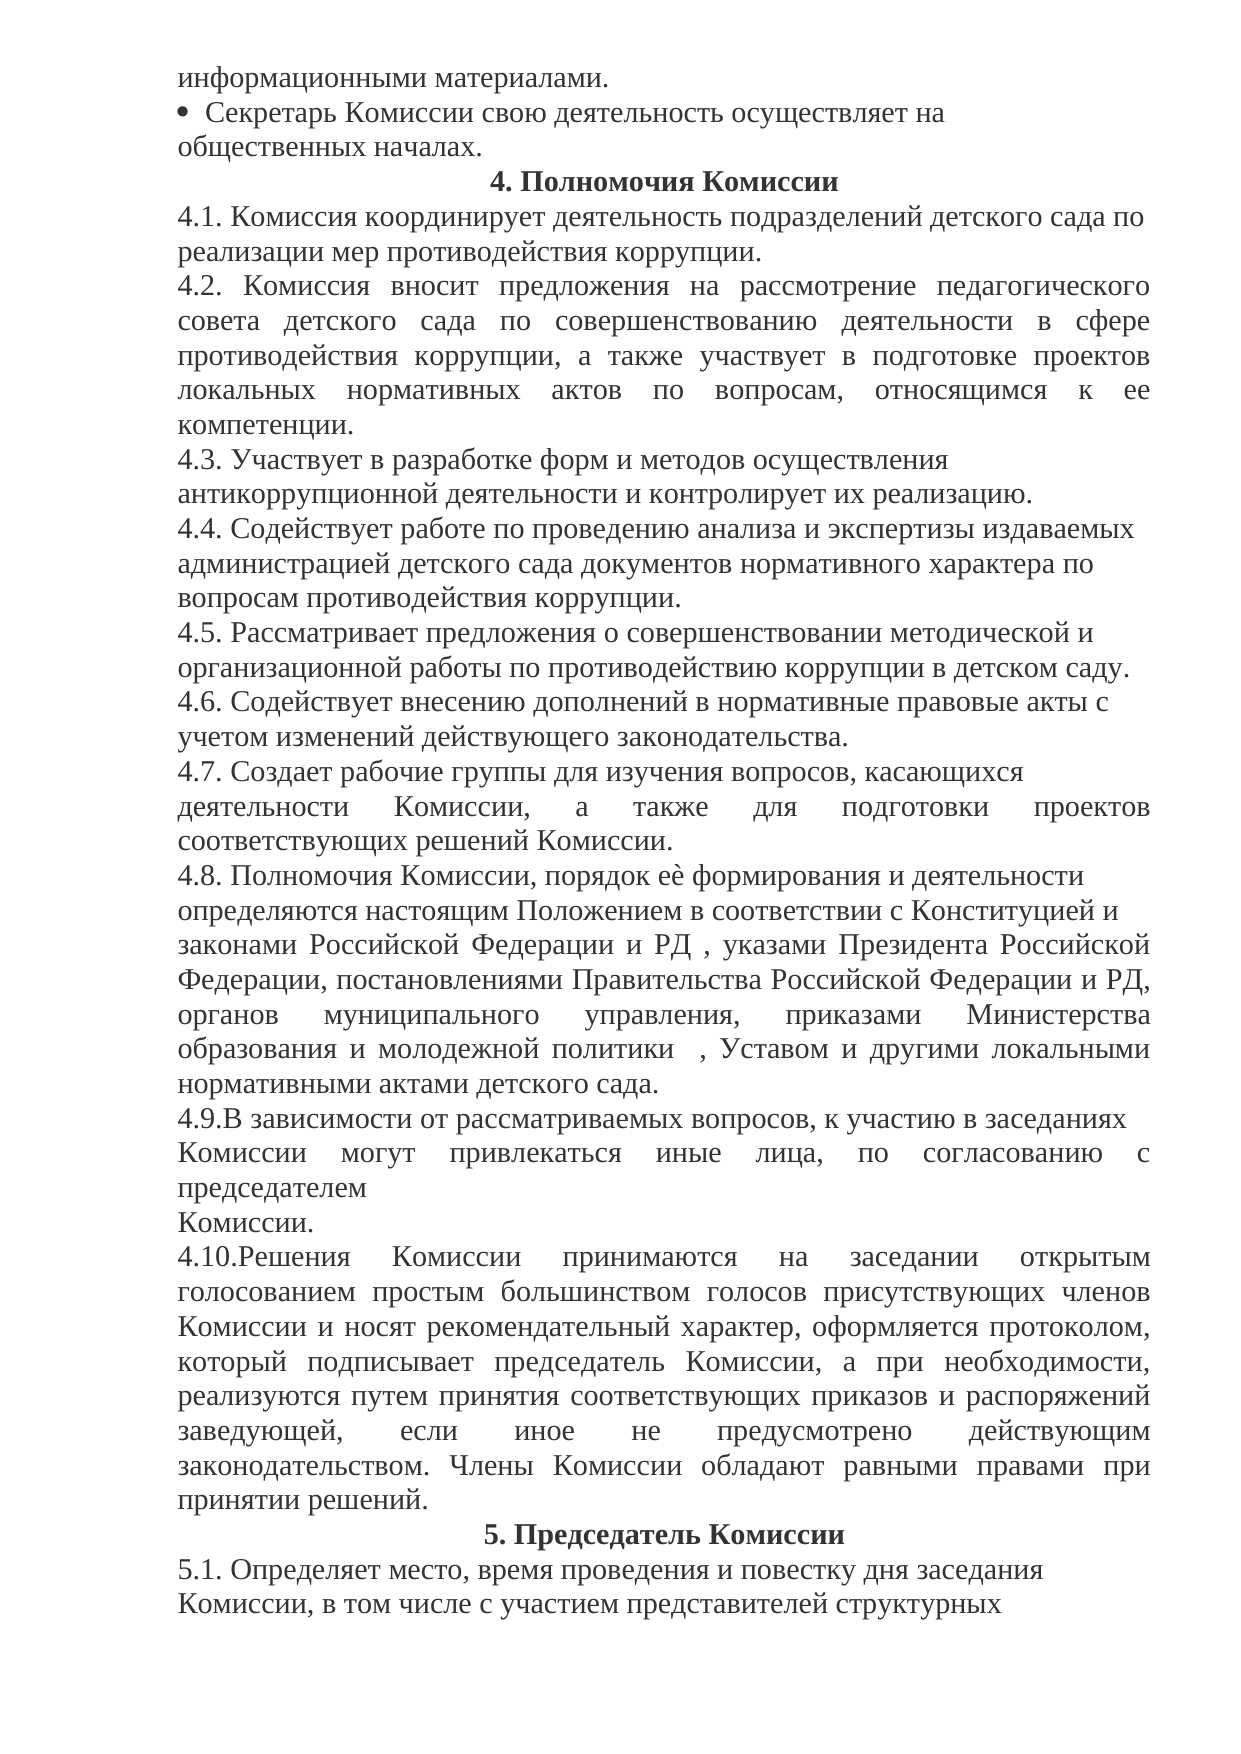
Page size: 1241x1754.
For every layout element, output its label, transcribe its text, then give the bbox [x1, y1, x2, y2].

text Комиссии, в том числе с участием представителей структурных [177, 1586, 1152, 1620]
text реализации мер противодействия коррупции. [177, 233, 1152, 267]
text 4.2. Комиссия вносит предложения на рассмотрение педагогического совета детского сада по совершенствованию деятельности в сфере противодействия коррупции, а также участвует в подготовке проектов локальных нормативных актов по вопросам, относящимся к ее компетенции. [177, 267, 1152, 441]
text антикоррупционной деятельности и контролирует их реализацию. [177, 476, 1152, 510]
text 4.7. Создает рабочие группы для изучения вопросов, касающихся [177, 753, 1152, 788]
text администрацией детского сада документов нормативного характера по [177, 545, 1152, 579]
text информационными материалами. [177, 59, 1152, 94]
text 4.6. Содействует внесению дополнений в нормативные правовые акты с [177, 684, 1152, 718]
text Комиссии могут привлекаться иные лица, по согласованию с председателем [177, 1134, 1152, 1204]
text 4. Полномочия Комиссии [177, 163, 1152, 198]
text 4.5. Рассматривает предложения о совершенствовании методической и [177, 614, 1152, 649]
text определяются настоящим Положением в соответствии с Конституцией и [177, 892, 1152, 926]
text вопросам противодействия коррупции. [177, 579, 1152, 614]
text 4.4. Содействует работе по проведению анализа и экспертизы издаваемых [177, 510, 1152, 545]
text 4.3. Участвует в разработке форм и методов осуществления [177, 441, 1152, 476]
text 5. Председатель Комиссии [177, 1516, 1152, 1551]
text 5.1. Определяет место, время проведения и повестку дня заседания [177, 1551, 1152, 1586]
text организационной работы по противодействию коррупции в детском саду. [177, 649, 1152, 684]
text 4.9.В зависимости от рассматриваемых вопросов, к участию в заседаниях [177, 1100, 1152, 1134]
text законами Российской Федерации и РД , указами Президента Российской Федерации, постановлениями Правительства Российской Федерации и РД, органов муниципального управления, приказами Министерства образования и молодежной политики , Уставом и другими локальными нормативными актами детского сада. [177, 926, 1152, 1100]
text 4.10.Решения Комиссии принимаются на заседании открытым голосованием простым большинством голосов присутствующих членов Комиссии и носят рекомендательный характер, оформляется протоколом, который подписывает председатель Комиссии, а при необходимости, реализуются путем принятия соответствующих приказов и распоряжений заведующей, если иное не предусмотрено действующим законодательством. Члены Комиссии обладают равными правами при принятии решений. [177, 1239, 1152, 1516]
text общественных началах. [177, 129, 1152, 163]
text деятельности Комиссии, а также для подготовки проектов соответствующих решений Комиссии. [177, 788, 1152, 857]
text 4.1. Комиссия координирует деятельность подразделений детского сада по [177, 198, 1152, 233]
text учетом изменений действующего законодательства. [177, 718, 1152, 753]
text Секретарь Комиссии свою деятельность осуществляет на [177, 94, 1152, 129]
text 4.8. Полномочия Комиссии, порядок еѐ формирования и деятельности [177, 857, 1152, 892]
text Комиссии. [177, 1204, 1152, 1239]
